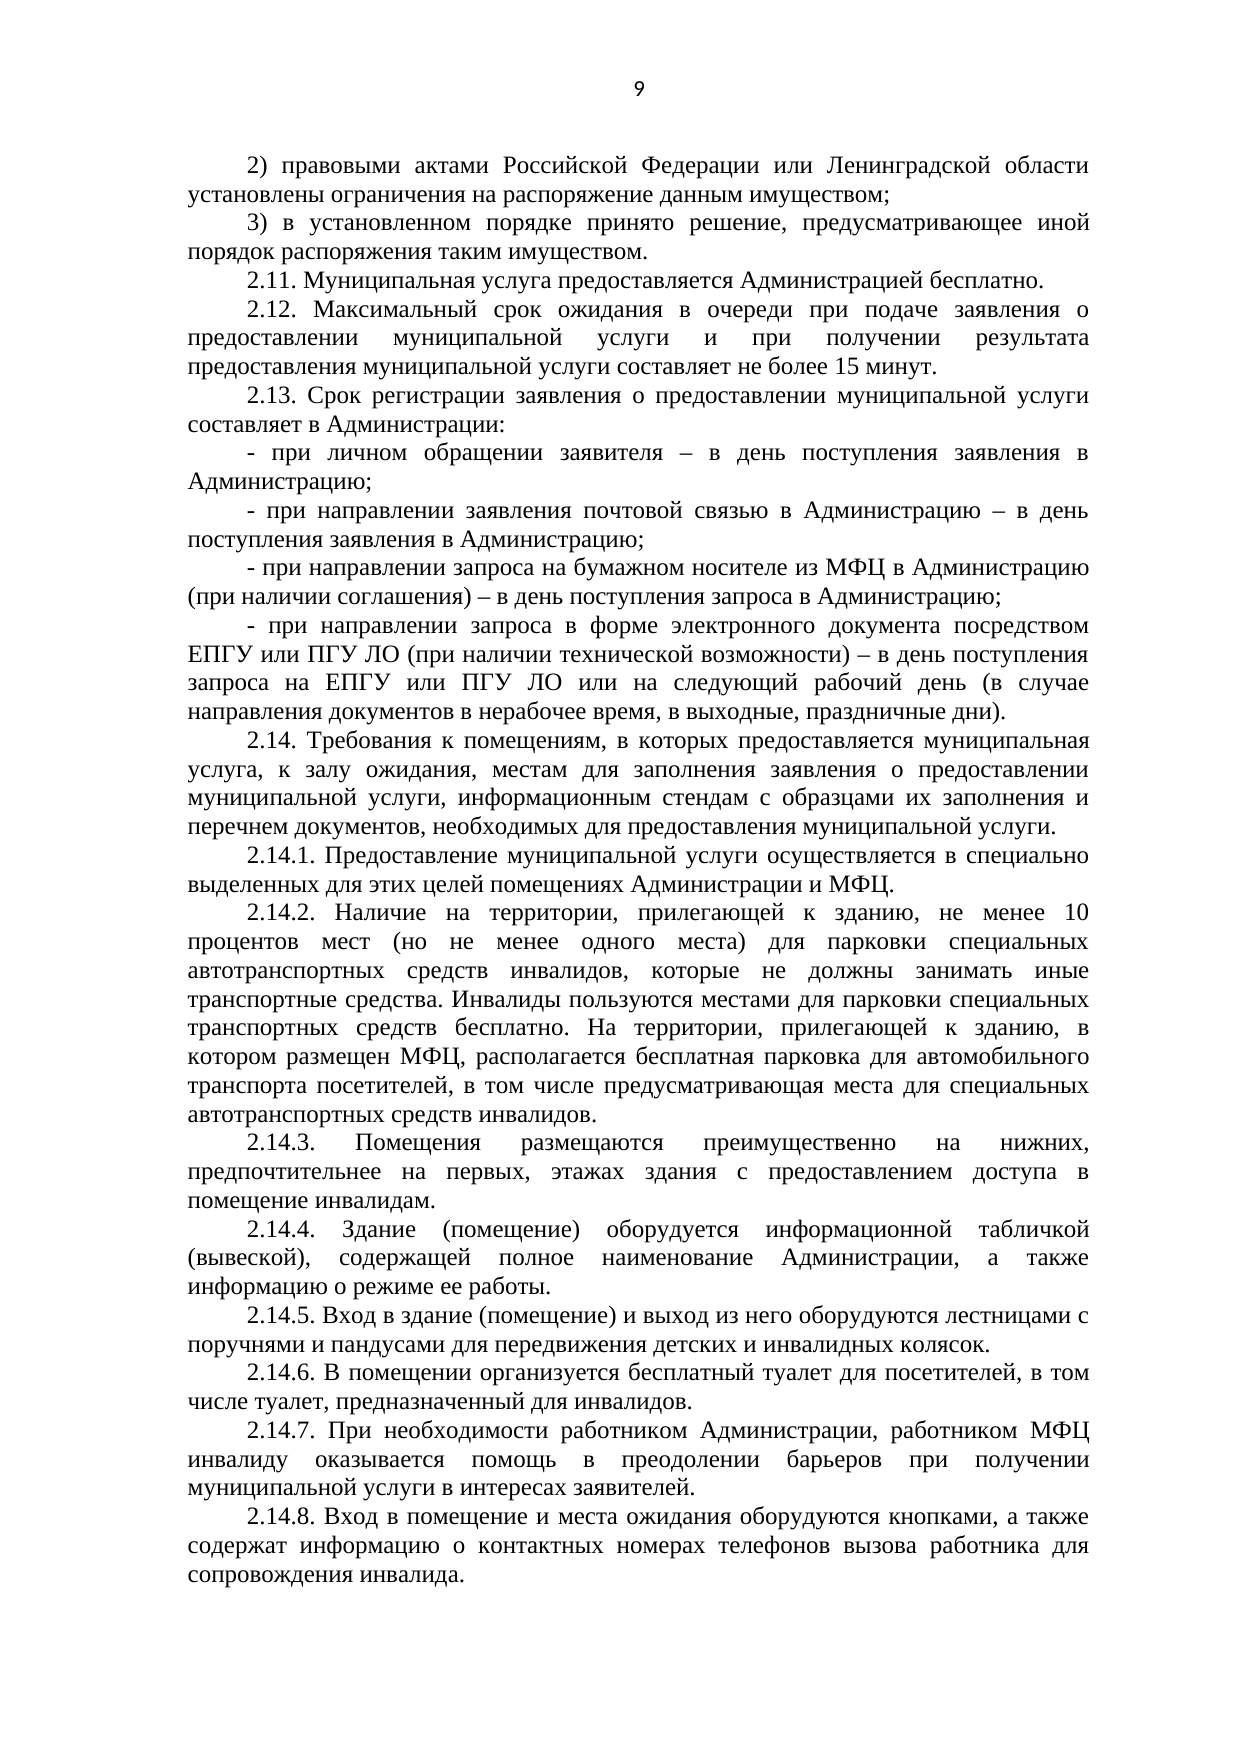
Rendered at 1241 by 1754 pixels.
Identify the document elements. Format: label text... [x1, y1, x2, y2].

text - при направлении запроса в форме электронного документа посредством ЕПГУ или ПГУ ЛО (при наличии технической возможности) – в день поступления запроса на ЕПГУ или ПГУ ЛО или на следующий рабочий день (в случае направления документов в нерабочее время, в выходные, праздничные дни). [187, 610, 1090, 725]
text 2.11. Муниципальная услуга предоставляется Администрацией бесплатно. [187, 265, 1090, 294]
text 2.14.6. В помещении организуется бесплатный туалет для посетителей, в том числе туалет, предназначенный для инвалидов. [187, 1357, 1090, 1415]
text - при личном обращении заявителя – в день поступления заявления в Администрацию; [187, 437, 1090, 495]
text - при направлении запроса на бумажном носителе из МФЦ в Администрацию (при наличии соглашения) – в день поступления запроса в Администрацию; [187, 552, 1090, 610]
text 2.14.7. При необходимости работником Администрации, работником МФЦ инвалиду оказывается помощь в преодолении барьеров при получении муниципальной услуги в интересах заявителей. [187, 1415, 1090, 1501]
text 2.14.1. Предоставление муниципальной услуги осуществляется в специально выделенных для этих целей помещениях Администрации и МФЦ. [187, 840, 1090, 897]
text 2.14.3. Помещения размещаются преимущественно на нижних, предпочтительнее на первых, этажах здания с предоставлением доступа в помещение инвалидам. [187, 1127, 1090, 1214]
text 2.13. Срок регистрации заявления о предоставлении муниципальной услуги составляет в Администрации: [187, 380, 1090, 437]
text 2.14.2. Наличие на территории, прилегающей к зданию, не менее 10 процентов мест (но не менее одного места) для парковки специальных автотранспортных средств инвалидов, которые не должны занимать иные транспортные средства. Инвалиды пользуются местами для парковки специальных транспортных средств бесплатно. На территории, прилегающей к зданию, в котором размещен МФЦ, располагается бесплатная парковка для автомобильного транспорта посетителей, в том числе предусматривающая места для специальных автотранспортных средств инвалидов. [187, 897, 1090, 1127]
text 2.14. Требования к помещениям, в которых предоставляется муниципальная услуга, к залу ожидания, местам для заполнения заявления о предоставлении муниципальной услуги, информационным стендам с образцами их заполнения и перечнем документов, необходимых для предоставления муниципальной услуги. [187, 725, 1090, 840]
text 2.14.5. Вход в здание (помещение) и выход из него оборудуются лестницами с поручнями и пандусами для передвижения детских и инвалидных колясок. [187, 1300, 1090, 1357]
text 2) правовыми актами Российской Федерации или Ленинградской области установлены ограничения на распоряжение данным имуществом; [187, 150, 1090, 207]
text 2.14.8. Вход в помещение и места ожидания оборудуются кнопками, а также содержат информацию о контактных номерах телефонов вызова работника для сопровождения инвалида. [187, 1501, 1090, 1587]
text 2.14.4. Здание (помещение) оборудуется информационной табличкой (вывеской), содержащей полное наименование Администрации, а также информацию о режиме ее работы. [187, 1214, 1090, 1300]
text 3) в установленном порядке принято решение, предусматривающее иной порядок распоряжения таким имуществом. [187, 207, 1090, 265]
text - при направлении заявления почтовой связью в Администрацию – в день поступления заявления в Администрацию; [187, 495, 1090, 552]
text 2.12. Максимальный срок ожидания в очереди при подаче заявления о предоставлении муниципальной услуги и при получении результата предоставления муниципальной услуги составляет не более 15 минут. [187, 294, 1090, 380]
